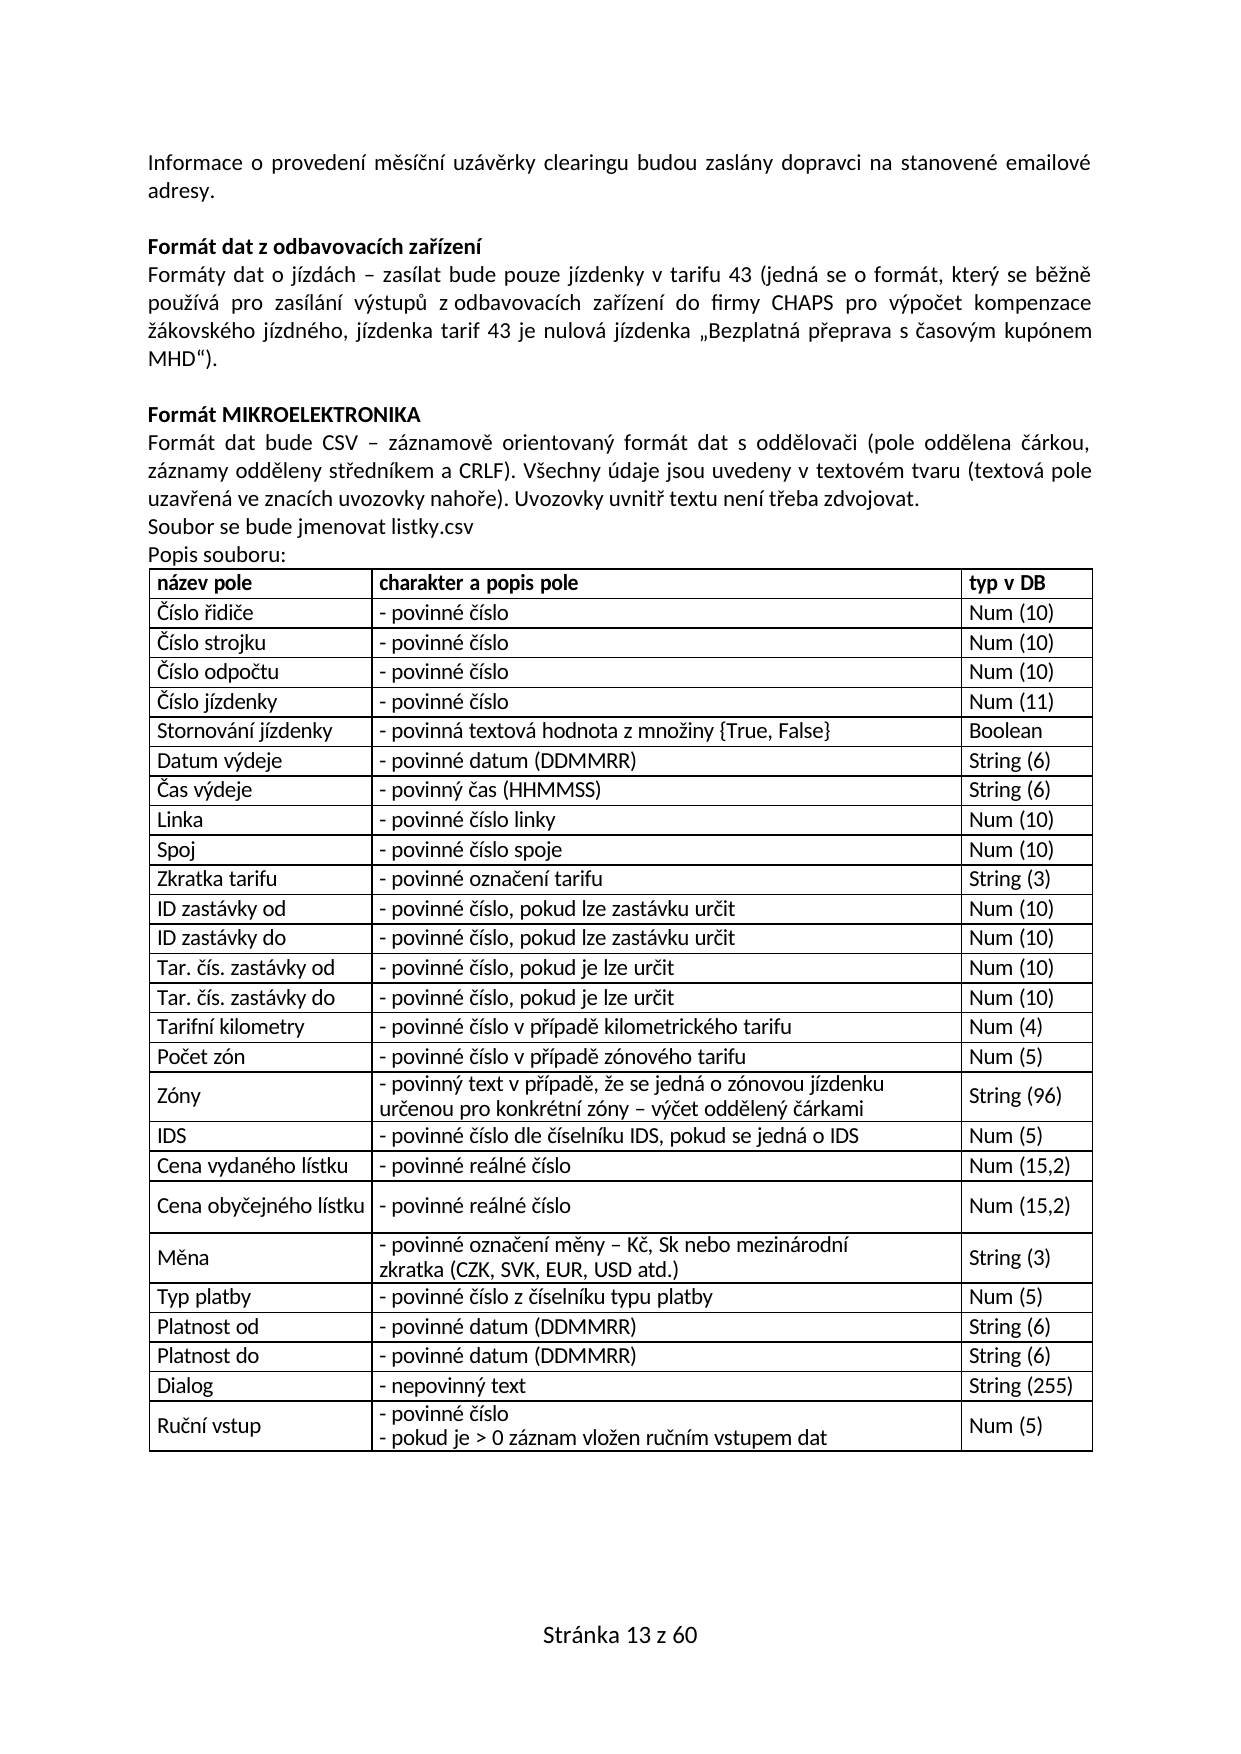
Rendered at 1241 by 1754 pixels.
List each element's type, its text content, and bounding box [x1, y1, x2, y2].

table_cell Ruční vstup [150, 1402, 371, 1450]
text Formát dat bude CSV – záznamově orientovaný formát dat s oddělovači (pole oddělena čárkou, záznamy odděleny středníkem a CRLF). Všechny údaje jsou uvedeny v textovém tvaru (textová pole uzavřená ve znacích uvozovky nahoře). Uvozovky uvnitř textu není třeba zdvojovat. [148, 428, 1092, 512]
table_cell - povinné číslo, pokud je lze určit [373, 984, 961, 1012]
table_cell Datum výdeje [150, 747, 371, 775]
table_cell Zóny [150, 1073, 371, 1121]
table_cell Linka [150, 806, 371, 834]
table_cell - povinné číslo, pokud je lze určit [373, 954, 961, 982]
table_cell - povinné číslo z číselníku typu platby [373, 1284, 961, 1312]
table_cell Tar. čís. zastávky od [150, 954, 371, 982]
table_cell Num (10) [962, 658, 1092, 686]
table_cell - povinné číslo [373, 658, 961, 686]
table_cell Num (5) [962, 1122, 1092, 1150]
table_cell String (255) [962, 1372, 1092, 1400]
table_cell - povinné datum (DDMMRR) [373, 747, 961, 775]
table_cell Spoj [150, 836, 371, 864]
table_cell Num (10) [962, 895, 1092, 923]
table_cell - povinné reálné číslo [373, 1182, 961, 1232]
table_cell Num (5) [962, 1043, 1092, 1071]
table_cell Num (11) [962, 688, 1092, 716]
table_cell Platnost od [150, 1313, 371, 1341]
table_cell - povinné reálné číslo [373, 1152, 961, 1180]
table_cell String (3) [962, 866, 1092, 893]
table_cell Num (10) [962, 984, 1092, 1012]
table_cell - povinné číslo - pokud je > 0 záznam vložen ručním vstupem dat [373, 1402, 961, 1450]
table_cell - povinné označení tarifu [373, 866, 961, 893]
table_cell - povinné číslo, pokud lze zastávku určit [373, 925, 961, 953]
table_cell - nepovinný text [373, 1372, 961, 1400]
table_cell Num (10) [962, 629, 1092, 657]
table_header charakter a popis pole [373, 570, 961, 598]
table_cell - povinné číslo [373, 688, 961, 716]
table_cell - povinné datum (DDMMRR) [373, 1343, 961, 1371]
table_cell Tarifní kilometry [150, 1013, 371, 1041]
text Soubor se bude jmenovat listky.csv [148, 512, 1092, 540]
table_cell - povinné číslo [373, 599, 961, 627]
table_cell - povinná textová hodnota z množiny {True, False} [373, 718, 961, 746]
table_cell Číslo řidiče [150, 599, 371, 627]
table_cell ID zastávky od [150, 895, 371, 923]
table_cell Typ platby [150, 1284, 371, 1312]
table_cell Čas výdeje [150, 777, 371, 805]
table_cell - povinné datum (DDMMRR) [373, 1313, 961, 1341]
table_cell Cena obyčejného lístku [150, 1182, 371, 1232]
table_cell Num (10) [962, 925, 1092, 953]
table_cell - povinný čas (HHMMSS) [373, 777, 961, 805]
text Popis souboru: [148, 540, 1092, 568]
table_cell Zkratka tarifu [150, 866, 371, 893]
table_cell - povinný text v případě, že se jedná o zónovou jízdenku určenou pro konkrétní zóny – výčet oddělený čárkami [373, 1073, 961, 1121]
table_cell - povinné číslo spoje [373, 836, 961, 864]
table_cell Dialog [150, 1372, 371, 1400]
table_cell String (3) [962, 1234, 1092, 1282]
table_cell Číslo jízdenky [150, 688, 371, 716]
table_cell Cena vydaného lístku [150, 1152, 371, 1180]
table_header typ v DB [962, 570, 1092, 598]
table_cell - povinné číslo, pokud lze zastávku určit [373, 895, 961, 923]
table_cell Stornování jízdenky [150, 718, 371, 746]
table_cell Tar. čís. zastávky do [150, 984, 371, 1012]
table_cell Num (10) [962, 836, 1092, 864]
text Formáty dat o jízdách – zasílat bude pouze jízdenky v tarifu 43 (jedná se o formát, který se běžně používá pro zasílání výstupů z odbavovacích zařízení do firmy CHAPS pro výpočet kompenzace žákovského jízdného, jízdenka tarif 43 je nulová jízdenka „Bezplatná přeprava s časovým kupónem MHD“). [148, 260, 1092, 372]
table_cell Číslo odpočtu [150, 658, 371, 686]
table_cell Platnost do [150, 1343, 371, 1371]
text Formát dat z odbavovacích zařízení [148, 232, 1092, 260]
table_cell - povinné číslo linky [373, 806, 961, 834]
table_cell - povinné číslo dle číselníku IDS, pokud se jedná o IDS [373, 1122, 961, 1150]
table_cell - povinné označení měny – Kč, Sk nebo mezinárodní zkratka (CZK, SVK, EUR, USD atd.) [373, 1234, 961, 1282]
text Formát MIKROELEKTRONIKA [148, 400, 1092, 428]
table_cell String (6) [962, 747, 1092, 775]
table_cell Číslo strojku [150, 629, 371, 657]
table_cell Měna [150, 1234, 371, 1282]
table_cell Num (15,2) [962, 1152, 1092, 1180]
table_cell - povinné číslo v případě kilometrického tarifu [373, 1013, 961, 1041]
table_cell Počet zón [150, 1043, 371, 1071]
table_cell Num (15,2) [962, 1182, 1092, 1232]
table_cell Num (10) [962, 954, 1092, 982]
table_cell Num (5) [962, 1402, 1092, 1450]
table_cell - povinné číslo v případě zónového tarifu [373, 1043, 961, 1071]
table_cell Num (4) [962, 1013, 1092, 1041]
table_cell Num (5) [962, 1284, 1092, 1312]
table_cell String (6) [962, 777, 1092, 805]
table_cell String (6) [962, 1313, 1092, 1341]
table_cell IDS [150, 1122, 371, 1150]
table_cell Boolean [962, 718, 1092, 746]
table_cell - povinné číslo [373, 629, 961, 657]
table_cell String (96) [962, 1073, 1092, 1121]
table_cell Num (10) [962, 806, 1092, 834]
table_cell String (6) [962, 1343, 1092, 1371]
text Informace o provedení měsíční uzávěrky clearingu budou zaslány dopravci na stanovené emailové adresy. [148, 148, 1092, 204]
table_cell Num (10) [962, 599, 1092, 627]
table_header název pole [150, 570, 371, 598]
table_cell ID zastávky do [150, 925, 371, 953]
